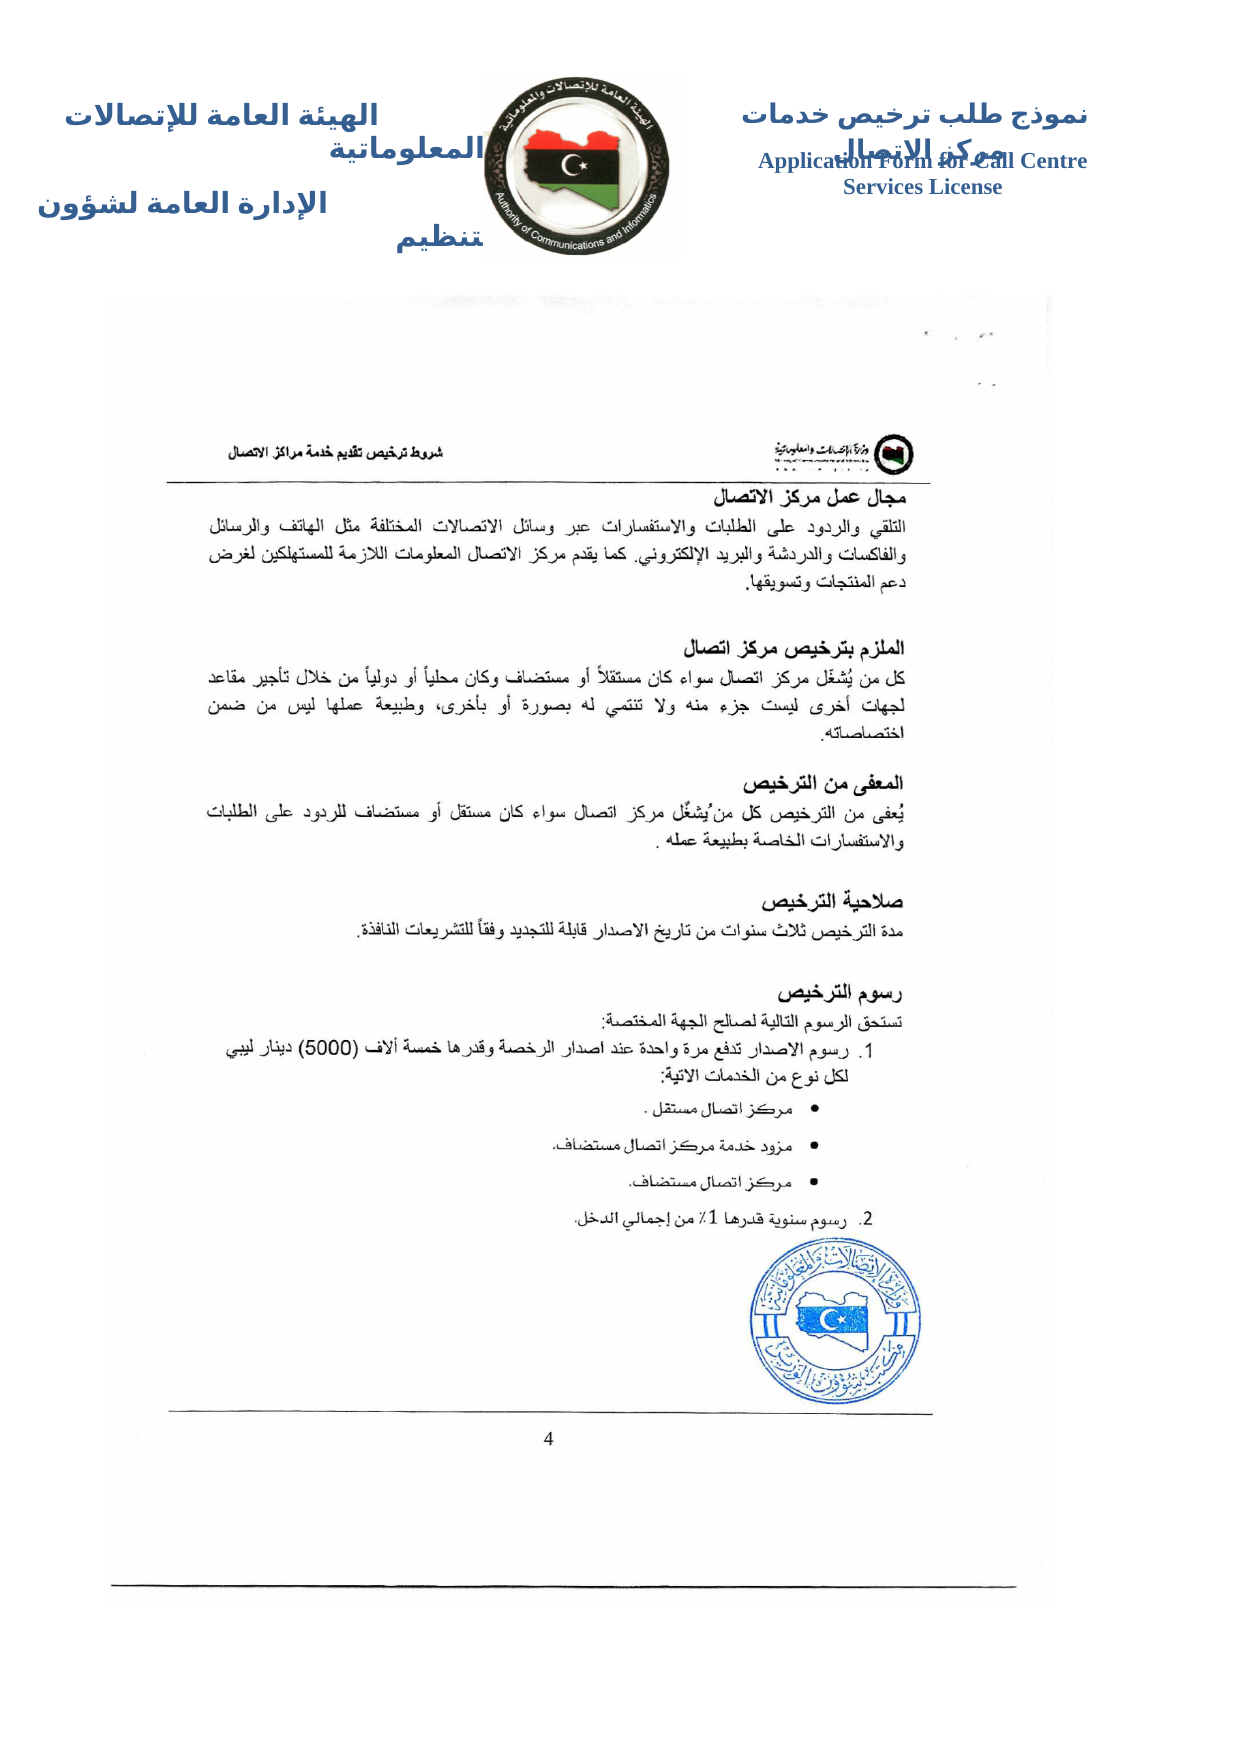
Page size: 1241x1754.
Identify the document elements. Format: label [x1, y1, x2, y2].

picture [482, 73, 683, 259]
picture [104, 295, 1053, 1604]
